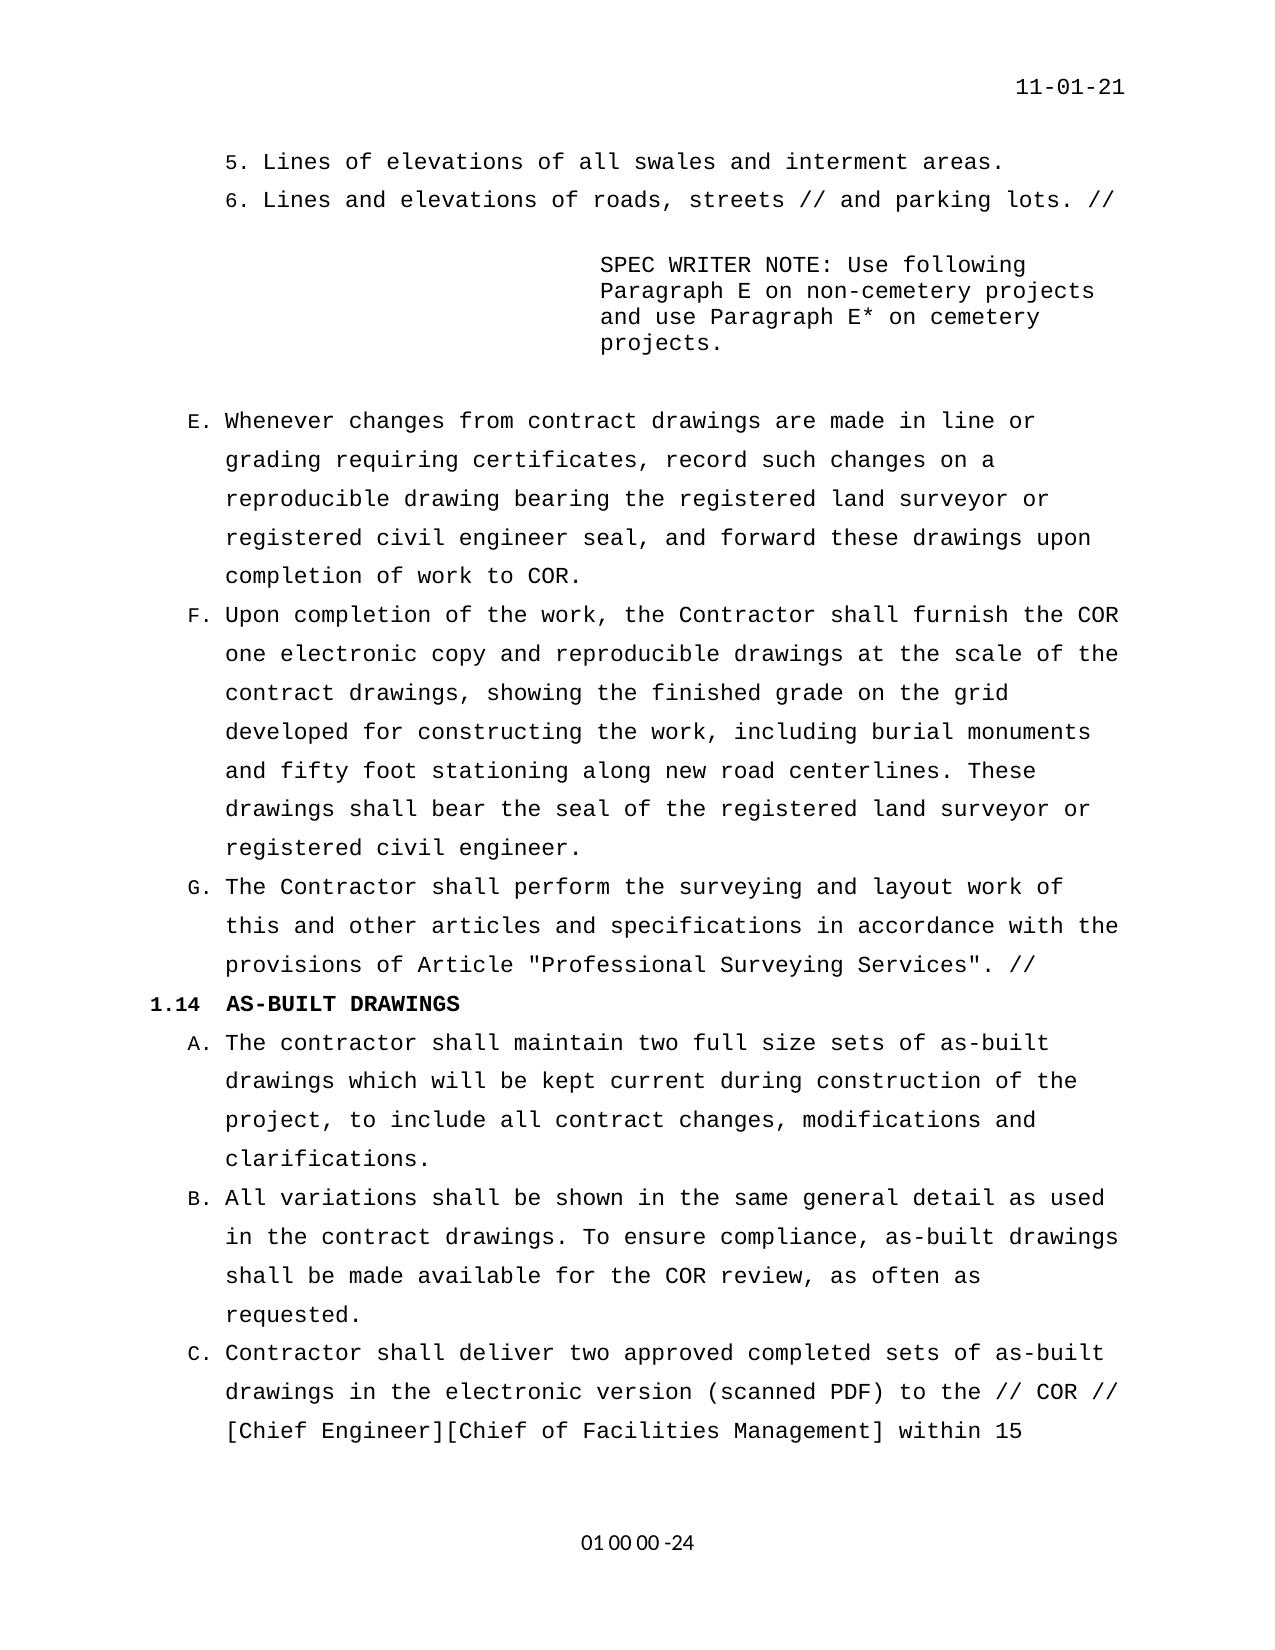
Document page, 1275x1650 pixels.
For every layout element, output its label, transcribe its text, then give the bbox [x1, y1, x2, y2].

text AS-BUILT DRAWINGS [150, 992, 1125, 1018]
text Lines of elevations of all swales and interment areas. [225, 150, 1125, 176]
text All variations shall be shown in the same general detail as used in the contract drawings. To ensure compliance, as-built drawings shall be made available for the COR review, as often as requested. [187, 1186, 1125, 1329]
text The contractor shall maintain two full size sets of as-built drawings which will be kept current during construction of the project, to include all contract changes, modifications and clarifications. [187, 1031, 1125, 1173]
text SPEC WRITER NOTE: Use following Paragraph E on non-cemetery projects and use Paragraph E* on cemetery projects. [600, 254, 1125, 357]
text The Contractor shall perform the surveying and layout work of this and other articles and specifications in accordance with the provisions of Article "Professional Surveying Services". // [187, 876, 1125, 979]
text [187, 1342, 1125, 1445]
text Lines and elevations of roads, streets // and parking lots. // [225, 189, 1125, 215]
text Whenever changes from contract drawings are made in line or grading requiring certificates, record such changes on a reproducible drawing bearing the registered land surveyor or registered civil engineer seal, and forward these drawings upon completion of work to COR. [187, 409, 1125, 591]
text Upon completion of the work, the Contractor shall furnish the COR one electronic copy and reproducible drawings at the scale of the contract drawings, showing the finished grade on the grid developed for constructing the work, including burial monuments and fifty foot stationing along new road centerlines. These drawings shall bear the seal of the registered land surveyor or registered civil engineer. [187, 603, 1125, 863]
